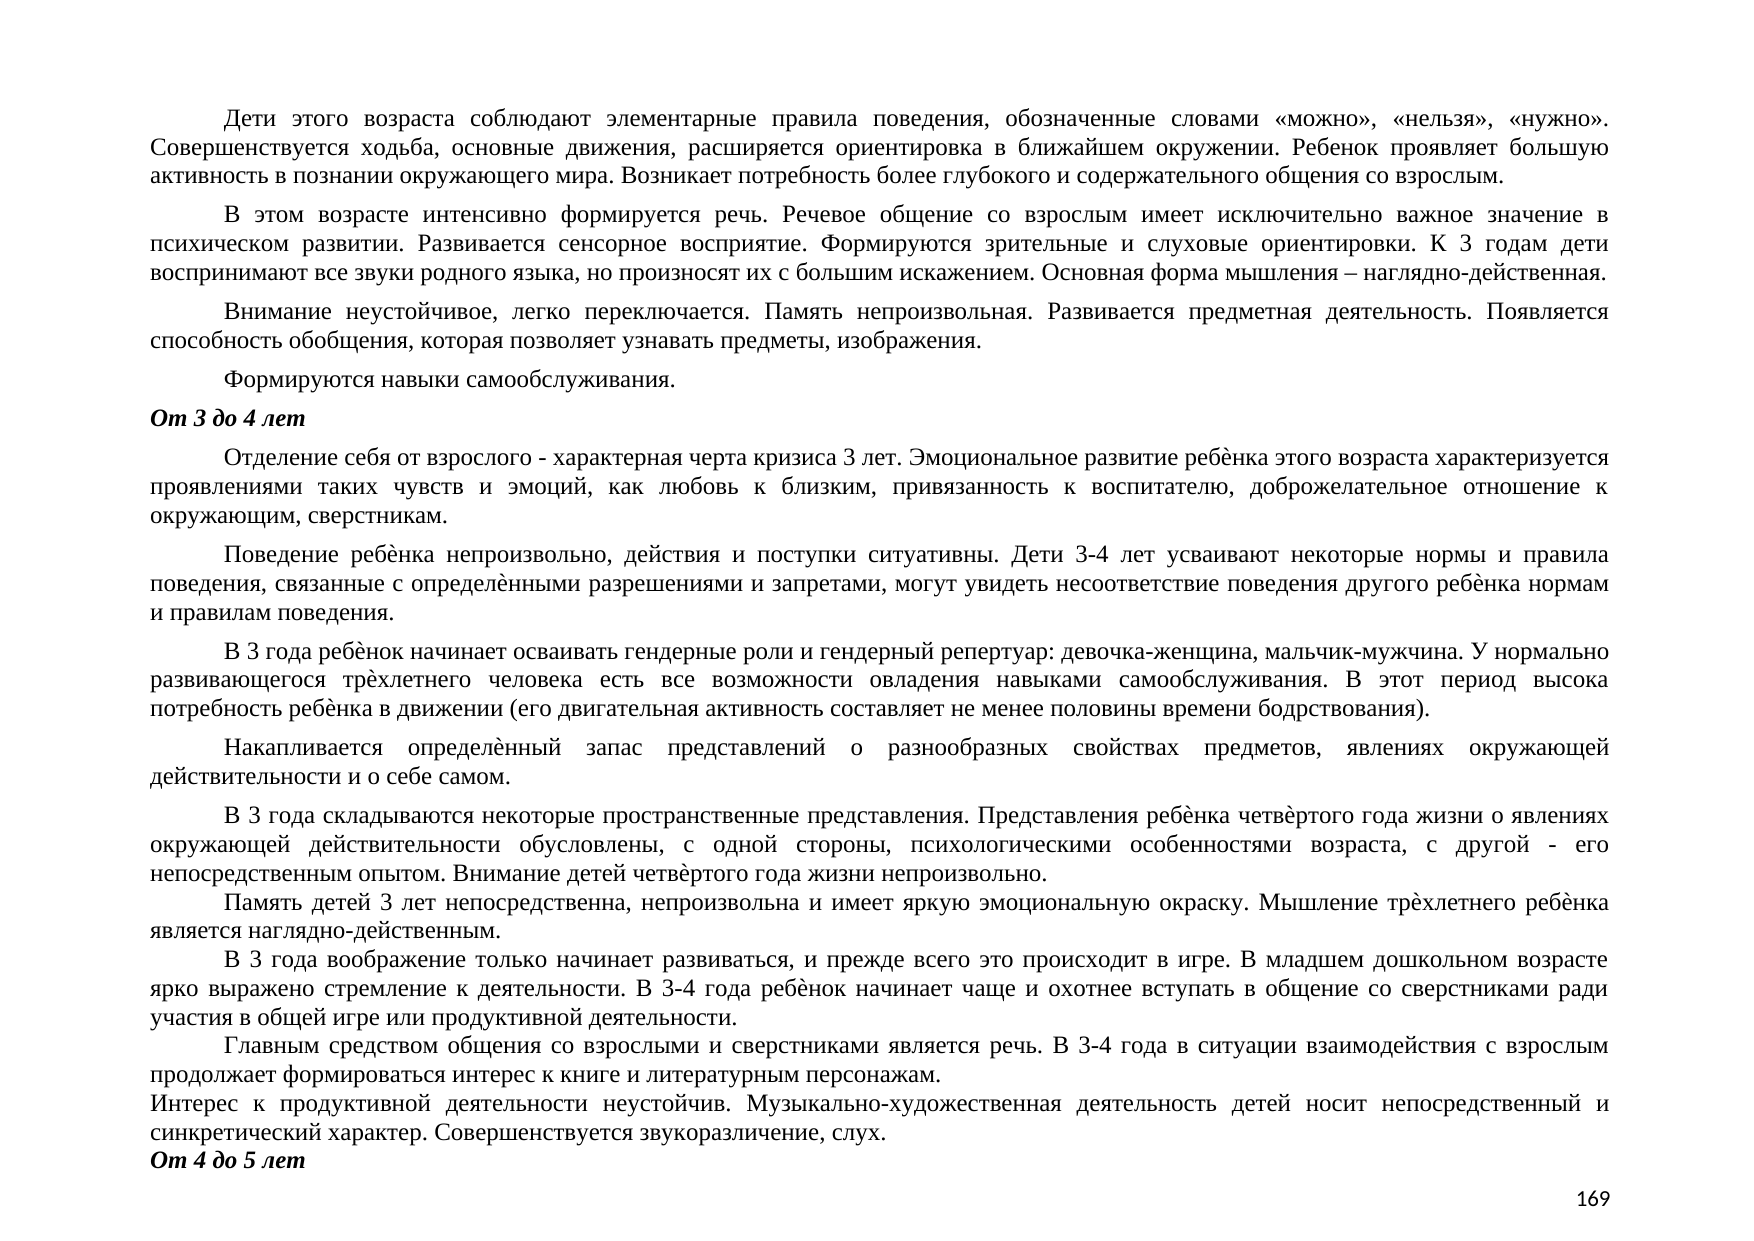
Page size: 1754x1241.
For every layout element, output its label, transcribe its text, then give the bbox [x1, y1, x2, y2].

text Внимание неустойчивое, легко переключается. Память непроизвольная. Развивается предметная деятельность. Появляется способность обобщения, которая позволяет узнавать предметы, изображения. [150, 296, 1610, 354]
text Интерес к продуктивной деятельности неустойчив. Музыкально-художественная деятельность детей носит непосредственный и синкретический характер. Совершенствуется звукоразличение, слух. [150, 1088, 1610, 1145]
text В этом возрасте интенсивно формируется речь. Речевое общение со взрослым имеет исключительно важное значение в психическом развитии. Развивается сенсорное восприятие. Формируются зрительные и слуховые ориентировки. К 3 годам дети воспринимают все звуки родного языка, но произносят их с большим искажением. Основная форма мышления – наглядно-действенная. [150, 199, 1610, 286]
text Дети этого возраста соблюдают элементарные правила поведения, обозначенные словами «можно», «нельзя», «нужно». Совершенствуется ходьба, основные движения, расширяется ориентировка в ближайшем окружении. Ребенок проявляет большую активность в познании окружающего мира. Возникает потребность более глубокого и содержательного общения со взрослым. [150, 103, 1610, 189]
text От 3 до 4 лет [150, 403, 1610, 432]
text Главным средством общения со взрослыми и сверстниками является речь. В 3-4 года в ситуации взаимодействия с взрослым продолжает формироваться интерес к книге и литературным персонажам. [150, 1030, 1610, 1088]
text Память детей 3 лет непосредственна, непроизвольна и имеет яркую эмоциональную окраску. Мышление трѐхлетнего ребѐнка является наглядно-действенным. [150, 887, 1610, 944]
text Отделение себя от взрослого - характерная черта кризиса 3 лет. Эмоциональное развитие ребѐнка этого возраста характеризуется проявлениями таких чувств и эмоций, как любовь к близким, привязанность к воспитателю, доброжелательное отношение к окружающим, сверстникам. [150, 442, 1610, 529]
text Поведение ребѐнка непроизвольно, действия и поступки ситуативны. Дети 3-4 лет усваивают некоторые нормы и правила поведения, связанные с определѐнными разрешениями и запретами, могут увидеть несоответствие поведения другого ребѐнка нормам и правилам поведения. [150, 539, 1610, 625]
text В 3 года складываются некоторые пространственные представления. Представления ребѐнка четвѐртого года жизни о явлениях окружающей действительности обусловлены, с одной стороны, психологическими особенностями возраста, с другой - его непосредственным опытом. Внимание детей четвѐртого года жизни непроизвольно. [150, 800, 1610, 887]
text От 4 до 5 лет [150, 1145, 1610, 1174]
text Формируются навыки самообслуживания. [150, 364, 1610, 393]
text В 3 года воображение только начинает развиваться, и прежде всего это происходит в игре. В младшем дошкольном возрасте ярко выражено стремление к деятельности. В 3-4 года ребѐнок начинает чаще и охотнее вступать в общение со сверстниками ради участия в общей игре или продуктивной деятельности. [150, 944, 1610, 1030]
text В 3 года ребѐнок начинает осваивать гендерные роли и гендерный репертуар: девочка-женщина, мальчик-мужчина. У нормально развивающегося трѐхлетнего человека есть все возможности овладения навыками самообслуживания. В этот период высока потребность ребѐнка в движении (его двигательная активность составляет не менее половины времени бодрствования). [150, 636, 1610, 722]
text Накапливается определѐнный запас представлений о разнообразных свойствах предметов, явлениях окружающей действительности и о себе самом. [150, 732, 1610, 790]
